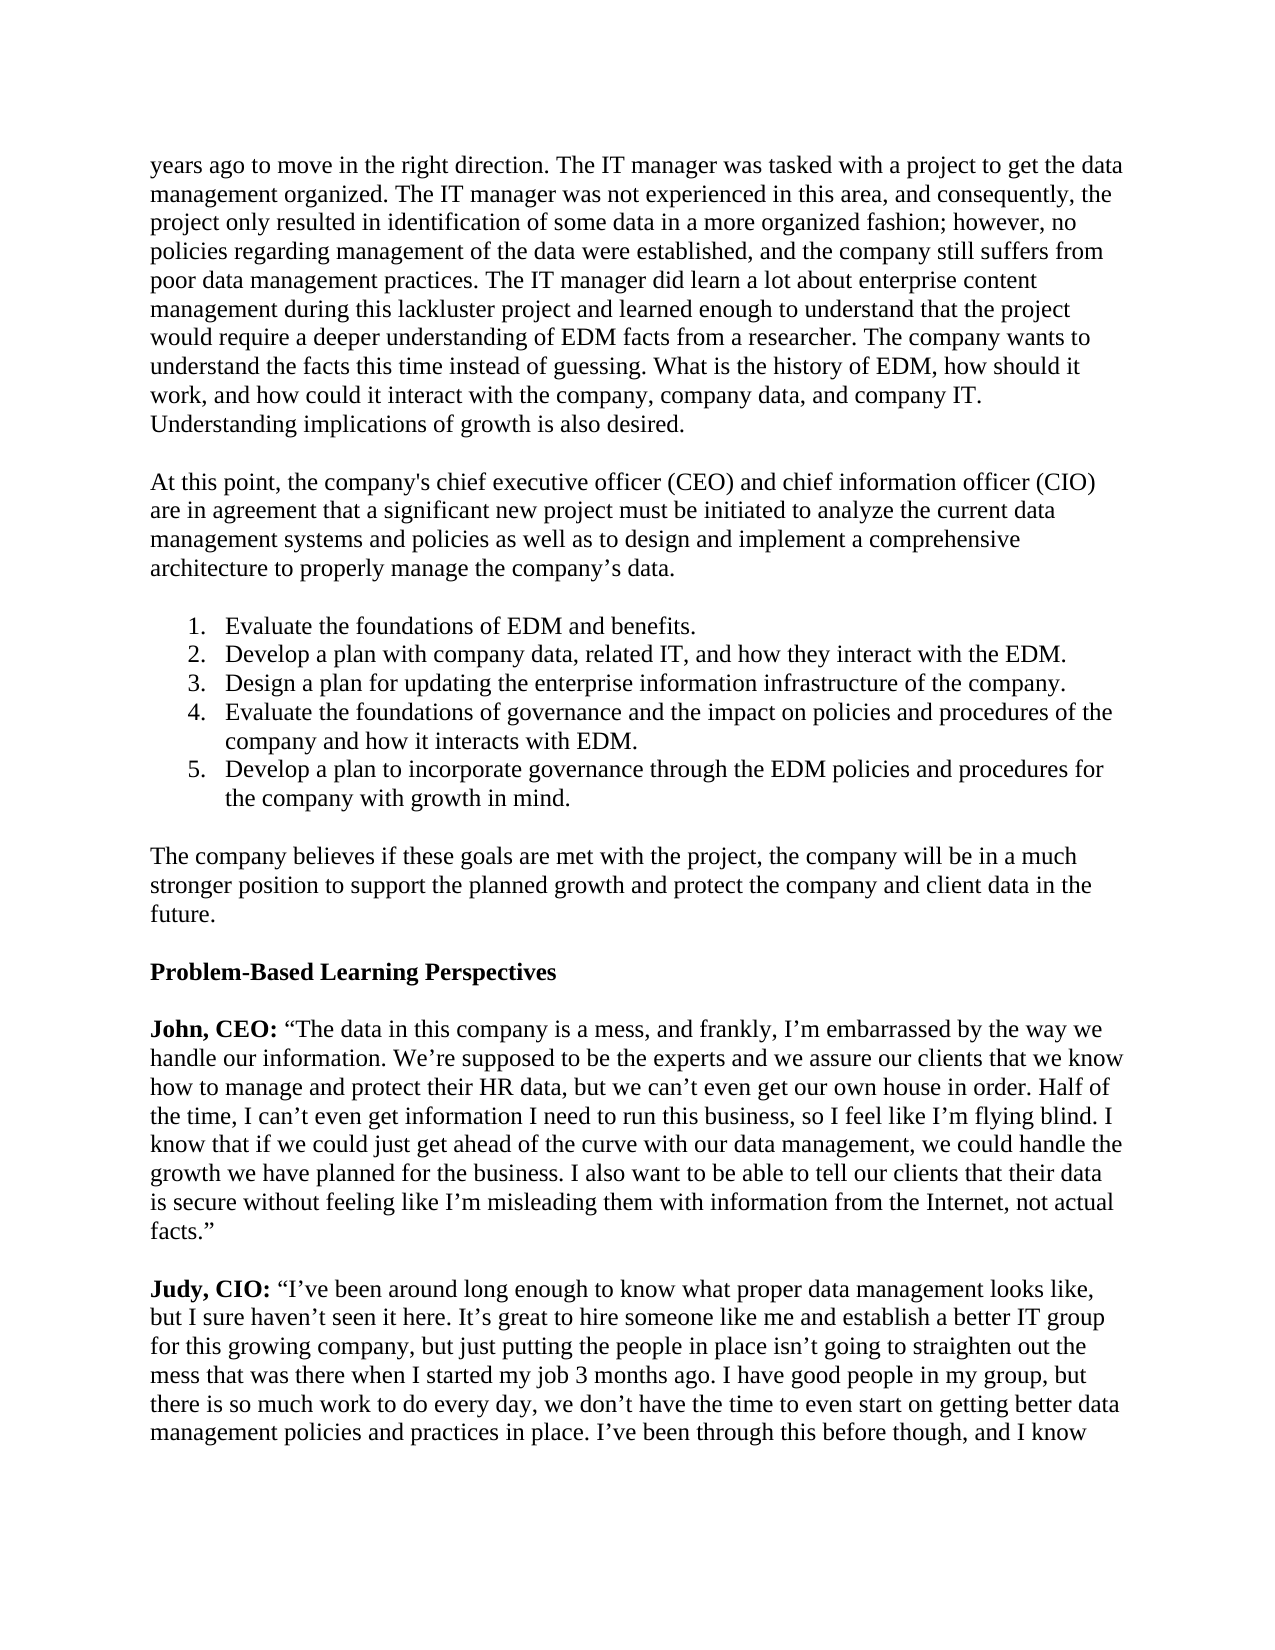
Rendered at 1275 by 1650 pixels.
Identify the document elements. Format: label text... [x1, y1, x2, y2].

text At this point, the company's chief executive officer (CEO) and chief information officer (CIO) are in agreement that a significant new project must be initiated to analyze the current data management systems and policies as well as to design and implement a comprehensive architecture to properly manage the company’s data. [150, 467, 1125, 582]
list Design a plan for updating the enterprise information infrastructure of the company. [187, 668, 1125, 697]
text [150, 1274, 1125, 1446]
list Evaluate the foundations of governance and the impact on policies and procedures of the company and how it interacts with EDM. [187, 697, 1125, 754]
text The company believes if these goals are met with the project, the company will be in a much stronger position to support the planned growth and protect the company and client data in the future. [150, 841, 1125, 927]
list Develop a plan to incorporate governance through the EDM policies and procedures for the company with growth in mind. [187, 754, 1125, 812]
text John, CEO: “The data in this company is a mess, and frankly, I’m embarrassed by the way we handle our information. We’re supposed to be the experts and we assure our clients that we know how to manage and protect their HR data, but we can’t even get our own house in order. Half of the time, I can’t even get information I need to run this business, so I feel like I’m flying blind. I know that if we could just get ahead of the curve with our data management, we could handle the growth we have planned for the business. I also want to be able to tell our clients that their data is secure without feeling like I’m misleading them with information from the Internet, not actual facts.” [150, 1014, 1125, 1244]
list Develop a plan with company data, related IT, and how they interact with the EDM. [187, 639, 1125, 668]
text Problem-Based Learning Perspectives [150, 957, 1125, 985]
list Evaluate the foundations of EDM and benefits. [187, 611, 1125, 639]
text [150, 150, 1125, 437]
